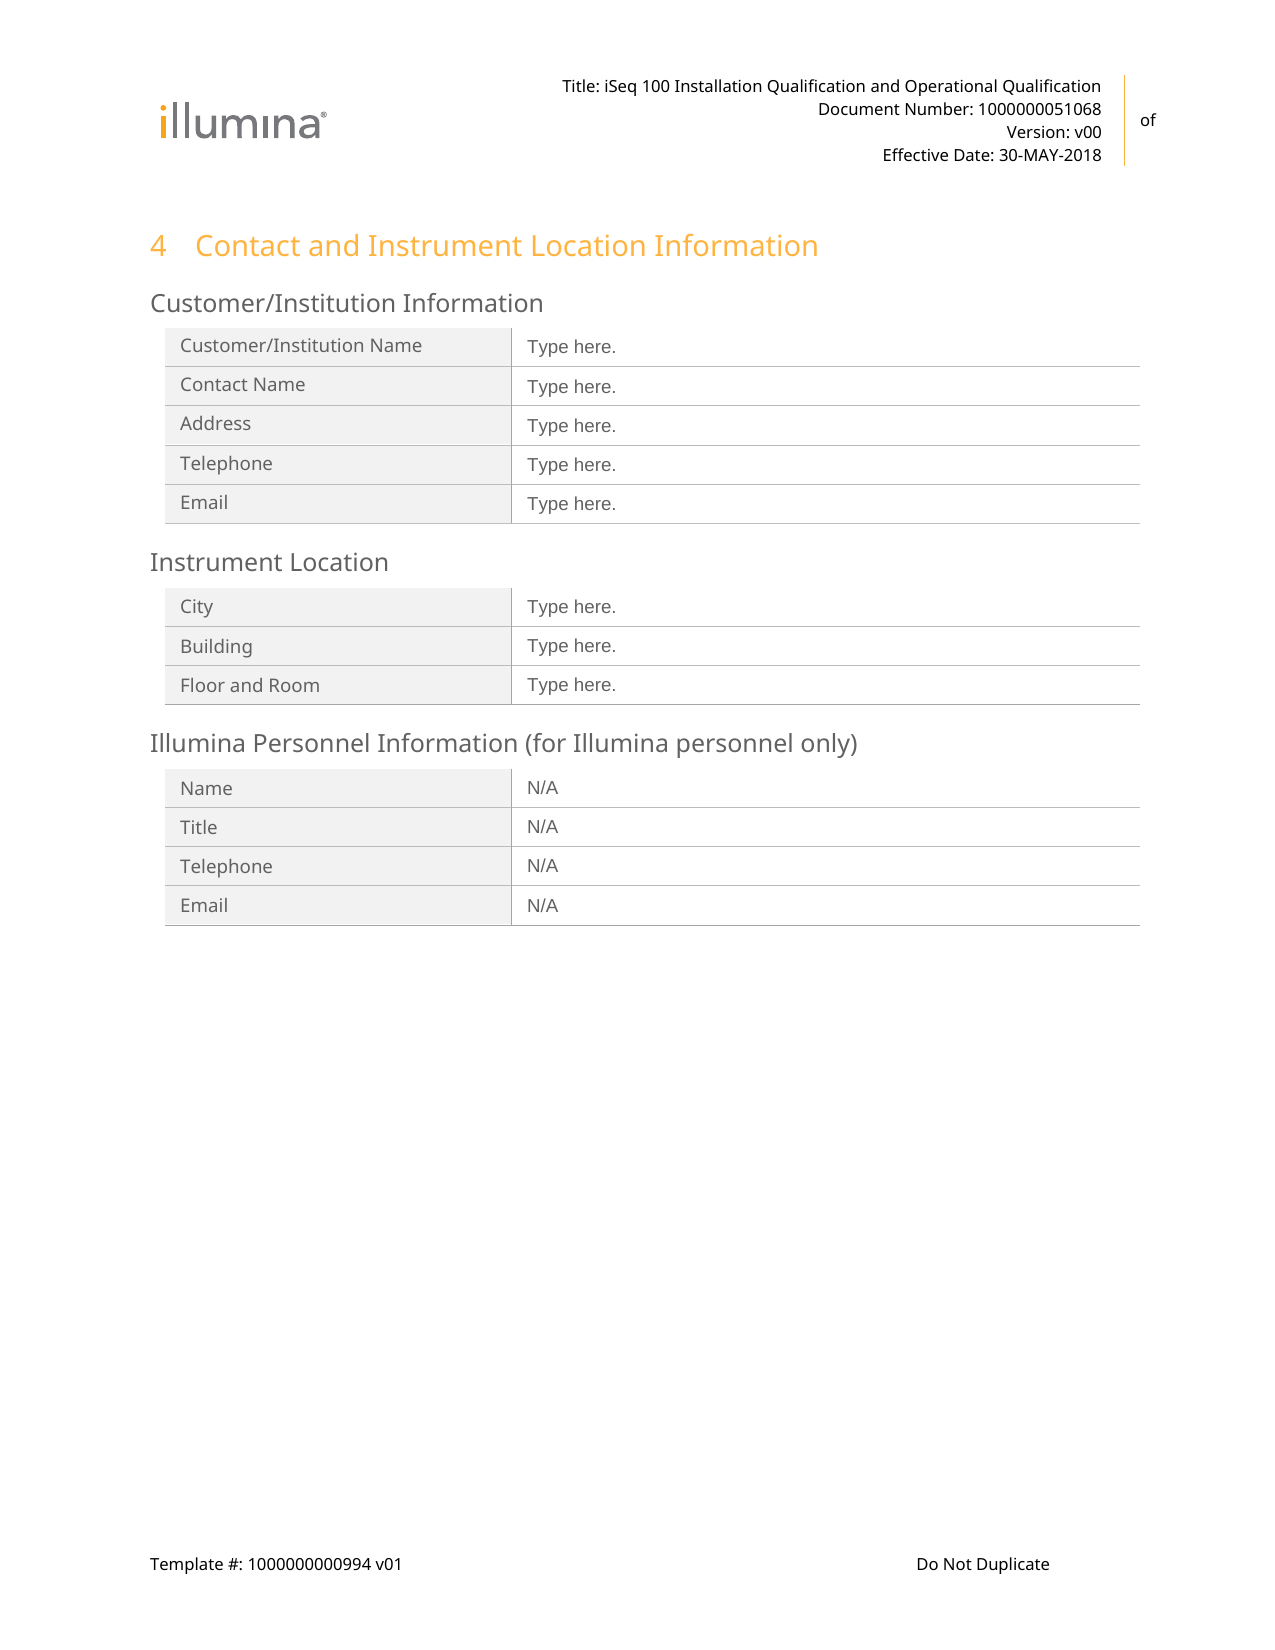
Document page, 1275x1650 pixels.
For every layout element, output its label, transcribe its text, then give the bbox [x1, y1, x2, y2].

table_header [512, 328, 1140, 366]
table_cell Email [165, 886, 511, 924]
subtitle Contact and Instrument Location Information [150, 225, 1125, 264]
subtitle Illumina Personnel Information (for Illumina personnel only) [150, 726, 1125, 760]
table_cell [512, 406, 1140, 444]
table_cell [512, 666, 1140, 704]
table_header City [165, 588, 511, 626]
table_cell Telephone [165, 847, 511, 885]
table_cell [512, 847, 1140, 885]
subtitle Customer/Institution Information [150, 285, 1125, 319]
table_cell [512, 485, 1140, 523]
table_header Name [165, 769, 511, 807]
table_cell [512, 886, 1140, 924]
table_header Customer/Institution Name [165, 328, 511, 366]
table_cell Title [165, 808, 511, 846]
table_cell [512, 627, 1140, 665]
table_cell Email [165, 485, 511, 523]
table_header [512, 769, 1140, 807]
table_cell [512, 446, 1140, 484]
table_cell Floor and Room [165, 666, 511, 704]
table_cell Address [165, 406, 511, 444]
table_cell Building [165, 627, 511, 665]
table_cell Contact Name [165, 367, 511, 405]
table_cell [512, 808, 1140, 846]
table_header [512, 588, 1140, 626]
subtitle Instrument Location [150, 545, 1125, 579]
table_cell [512, 367, 1140, 405]
table_cell Telephone [165, 446, 511, 484]
